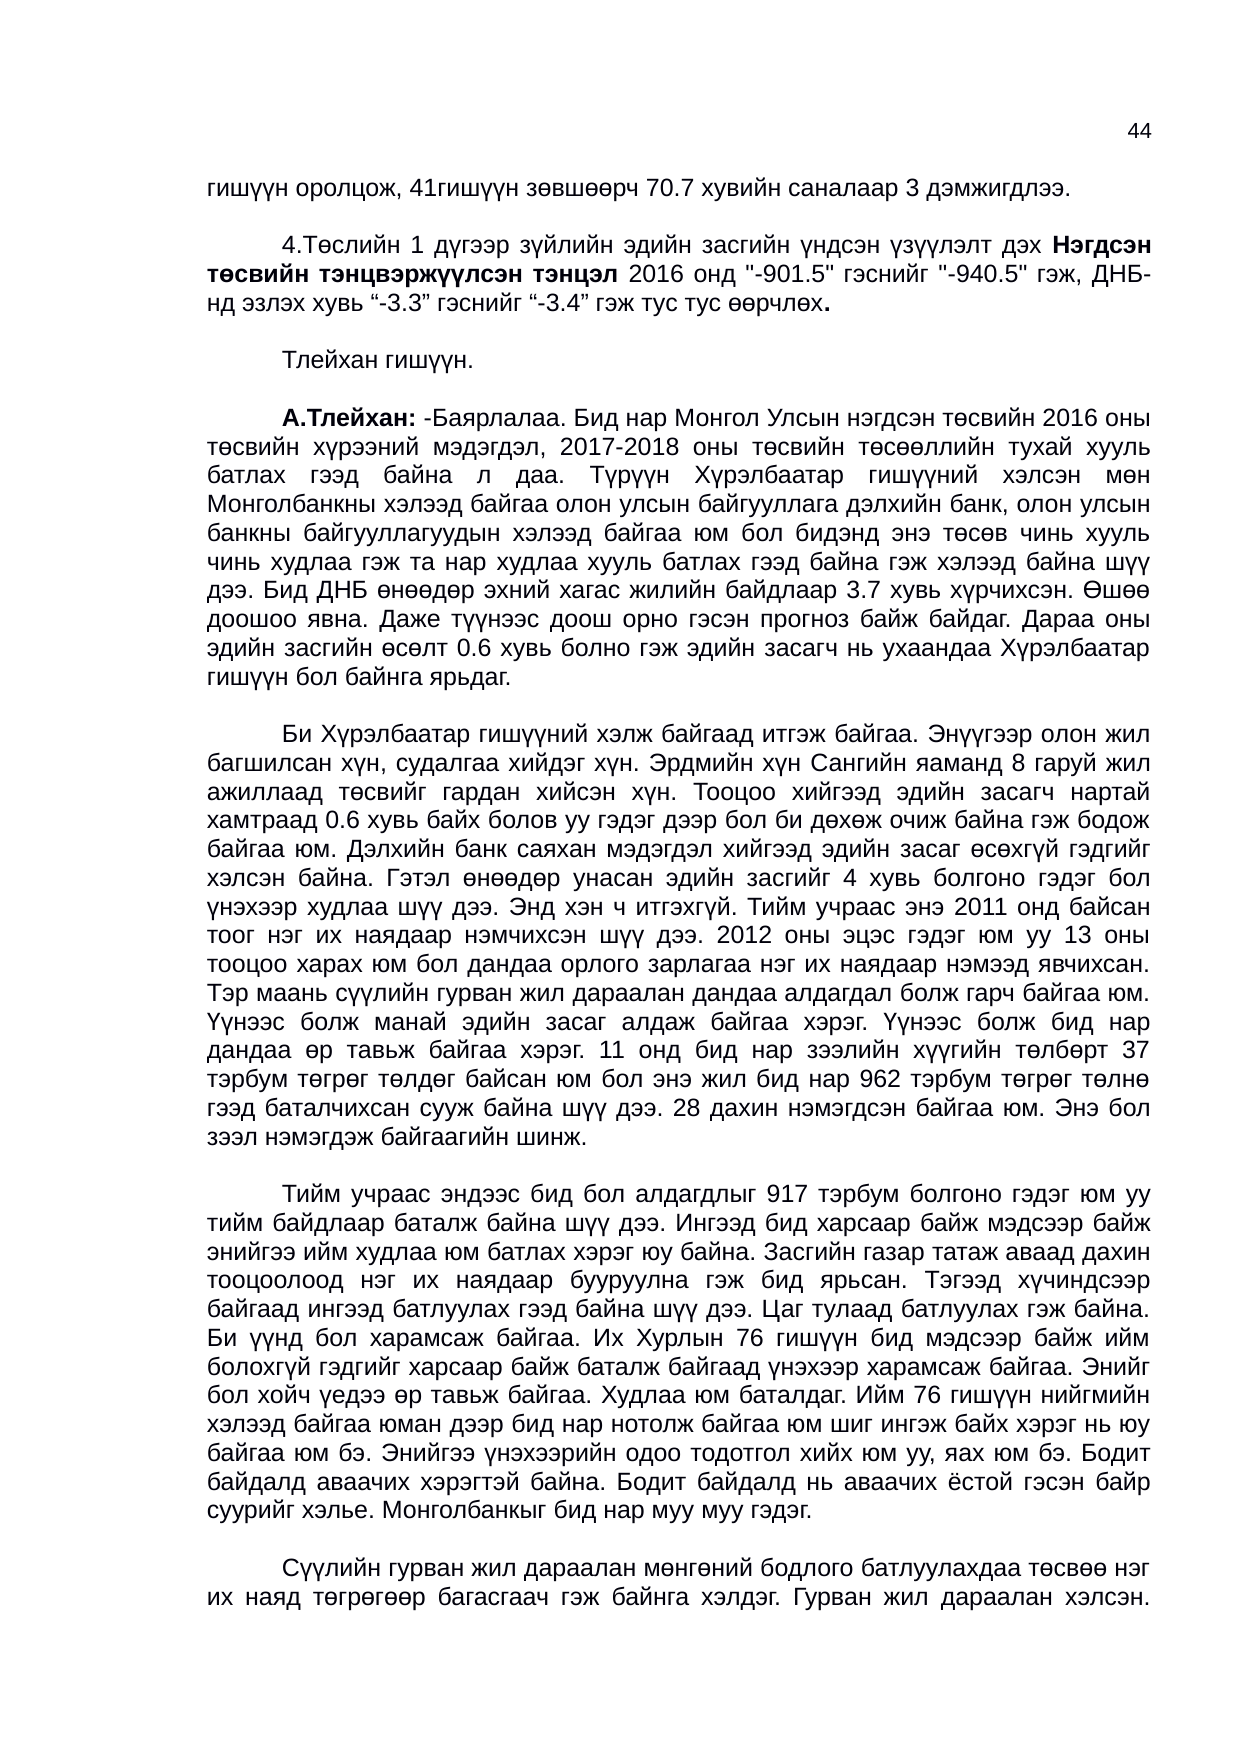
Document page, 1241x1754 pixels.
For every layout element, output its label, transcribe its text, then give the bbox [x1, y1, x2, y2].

text Тийм учраас эндээс бид бол алдагдлыг 917 тэрбум болгоно гэдэг юм уу тийм байдлаар баталж байна шүү дээ. Ингээд бид харсаар байж мэдсээр байж энийгээ ийм худлаа юм батлах хэрэг юу байна. Засгийн газар татаж аваад дахин тооцоолоод нэг их наядаар бууруулна гэж бид ярьсан. Тэгээд хүчиндсээр байгаад ингээд батлуулах гээд байна шүү дээ. Цаг тулаад батлуулах гэж байна. Би үүнд бол харамсаж байгаа. Их Хурлын 76 гишүүн бид мэдсээр байж ийм болохгүй гэдгийг харсаар байж баталж байгаад үнэхээр харамсаж байгаа. Энийг бол хойч үедээ өр тавьж байгаа. Худлаа юм баталдаг. Ийм 76 гишүүн нийгмийн хэлээд байгаа юман дээр бид нар нотолж байгаа юм шиг ингэж байх хэрэг нь юу байгаа юм бэ. Энийгээ үнэхээрийн одоо тодотгол хийх юм уу, яах юм бэ. Бодит байдалд аваачих хэрэгтэй байна. Бодит байдалд нь аваачих ёстой гэсэн байр суурийг хэлье. Монголбанкыг бид нар муу муу гэдэг. [207, 1179, 1152, 1524]
text А.Тлейхан: -Баярлалаа. Бид нар Монгол Улсын нэгдсэн төсвийн 2016 оны төсвийн хүрээний мэдэгдэл, 2017-2018 оны төсвийн төсөөллийн тухай хууль батлах гээд байна л даа. Түрүүн Хүрэлбаатар гишүүний хэлсэн мөн Монголбанкны хэлээд байгаа олон улсын байгууллага дэлхийн банк, олон улсын банкны байгууллагуудын хэлээд байгаа юм бол бидэнд энэ төсөв чинь хууль чинь худлаа гэж та нар худлаа хууль батлах гээд байна гэж хэлээд байна шүү дээ. Бид ДНБ өнөөдөр эхний хагас жилийн байдлаар 3.7 хувь хүрчихсэн. Өшөө доошоо явна. Даже түүнээс доош орно гэсэн прогноз байж байдаг. Дараа оны эдийн засгийн өсөлт 0.6 хувь болно гэж эдийн засагч нь ухаандаа Хүрэлбаатар гишүүн бол байнга ярьдаг. [207, 403, 1152, 690]
text 4.Төслийн 1 дүгээр зүйлийн эдийн засгийн үндсэн үзүүлэлт дэх Нэгдсэн төсвийн тэнцвэржүүлсэн тэнцэл 2016 онд "-901.5" гэснийг "-940.5" гэж, ДНБ-нд эзлэх хувь “-3.3” гэснийг “-3.4” гэж тус тус өөрчлөх. [207, 230, 1152, 317]
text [207, 173, 1152, 202]
text Тлейхан гишүүн. [207, 345, 1152, 374]
text Би Хүрэлбаатар гишүүний хэлж байгаад итгэж байгаа. Энүүгээр олон жил багшилсан хүн, судалгаа хийдэг хүн. Эрдмийн хүн Сангийн яаманд 8 гаруй жил ажиллаад төсвийг гардан хийсэн хүн. Тооцоо хийгээд эдийн засагч нартай хамтраад 0.6 хувь байх болов уу гэдэг дээр бол би дөхөж очиж байна гэж бодож байгаа юм. Дэлхийн банк саяхан мэдэгдэл хийгээд эдийн засаг өсөхгүй гэдгийг хэлсэн байна. Гэтэл өнөөдөр унасан эдийн засгийг 4 хувь болгоно гэдэг бол үнэхээр худлаа шүү дээ. Энд хэн ч итгэхгүй. Тийм учраас энэ 2011 онд байсан тоог нэг их наядаар нэмчихсэн шүү дээ. 2012 оны эцэс гэдэг юм уу 13 оны тооцоо харах юм бол дандаа орлого зарлагаа нэг их наядаар нэмээд явчихсан. Тэр маань сүүлийн гурван жил дараалан дандаа алдагдал болж гарч байгаа юм. Үүнээс болж манай эдийн засаг алдаж байгаа хэрэг. Үүнээс болж бид нар дандаа өр тавьж байгаа хэрэг. 11 онд бид нар зээлийн хүүгийн төлбөрт 37 тэрбум төгрөг төлдөг байсан юм бол энэ жил бид нар 962 тэрбум төгрөг төлнө гээд баталчихсан сууж байна шүү дээ. 28 дахин нэмэгдсэн байгаа юм. Энэ бол зээл нэмэгдэж байгаагийн шинж. [207, 719, 1152, 1150]
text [207, 1553, 1152, 1610]
